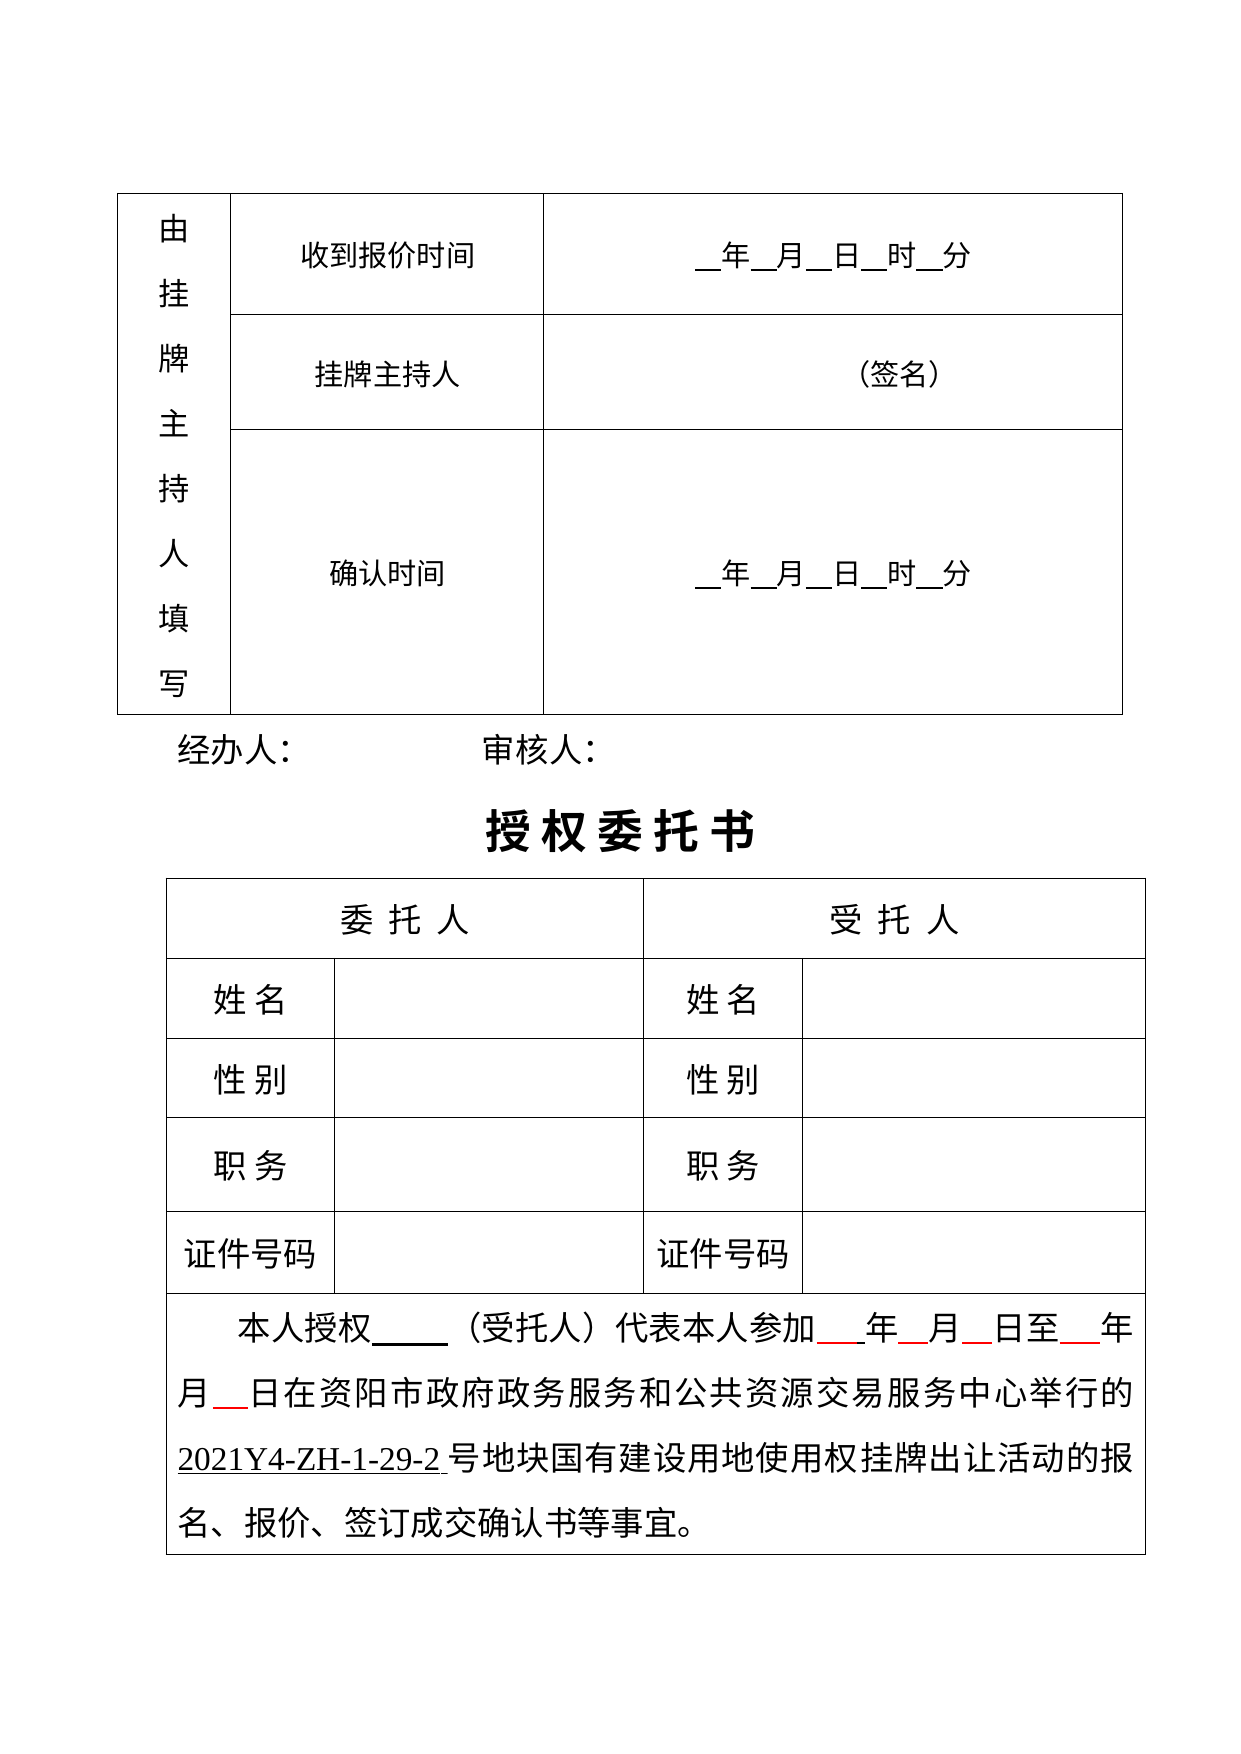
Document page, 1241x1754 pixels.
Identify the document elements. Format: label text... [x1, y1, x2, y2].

table_cell [803, 1118, 1145, 1211]
table_cell 职 务 [644, 1118, 802, 1211]
table_cell 挂牌主持人 [231, 315, 543, 429]
text 经办人： 审核人： [177, 715, 1063, 780]
table_cell [803, 959, 1145, 1037]
table_cell [335, 1212, 643, 1292]
table_cell 证件号码 [644, 1212, 802, 1292]
table_cell 性 别 [644, 1039, 802, 1117]
table_cell 证件号码 [167, 1212, 334, 1292]
table_cell 姓 名 [167, 959, 334, 1037]
text 授 权 委 托 书 [177, 780, 1063, 877]
table_cell [803, 1039, 1145, 1117]
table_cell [167, 1294, 1145, 1553]
table_cell [335, 959, 643, 1037]
table_cell 确认时间 [231, 430, 543, 714]
table_cell 性 别 [167, 1039, 334, 1117]
table_cell 姓 名 [644, 959, 802, 1037]
table_cell [803, 1212, 1145, 1292]
table_cell 年 月 日 时 分 [544, 430, 1122, 714]
table_cell 职 务 [167, 1118, 334, 1211]
table_cell [335, 1039, 643, 1117]
table_cell （签名） [544, 315, 1122, 429]
table_header 受 托 人 [644, 879, 1145, 958]
table_cell [335, 1118, 643, 1211]
table_cell 年 月 日 时 分 [544, 194, 1122, 314]
table_cell 由 挂 牌 主 持 人 填 写 [118, 194, 230, 714]
table_cell 收到报价时间 [231, 194, 543, 314]
table_header 委 托 人 [167, 879, 643, 958]
